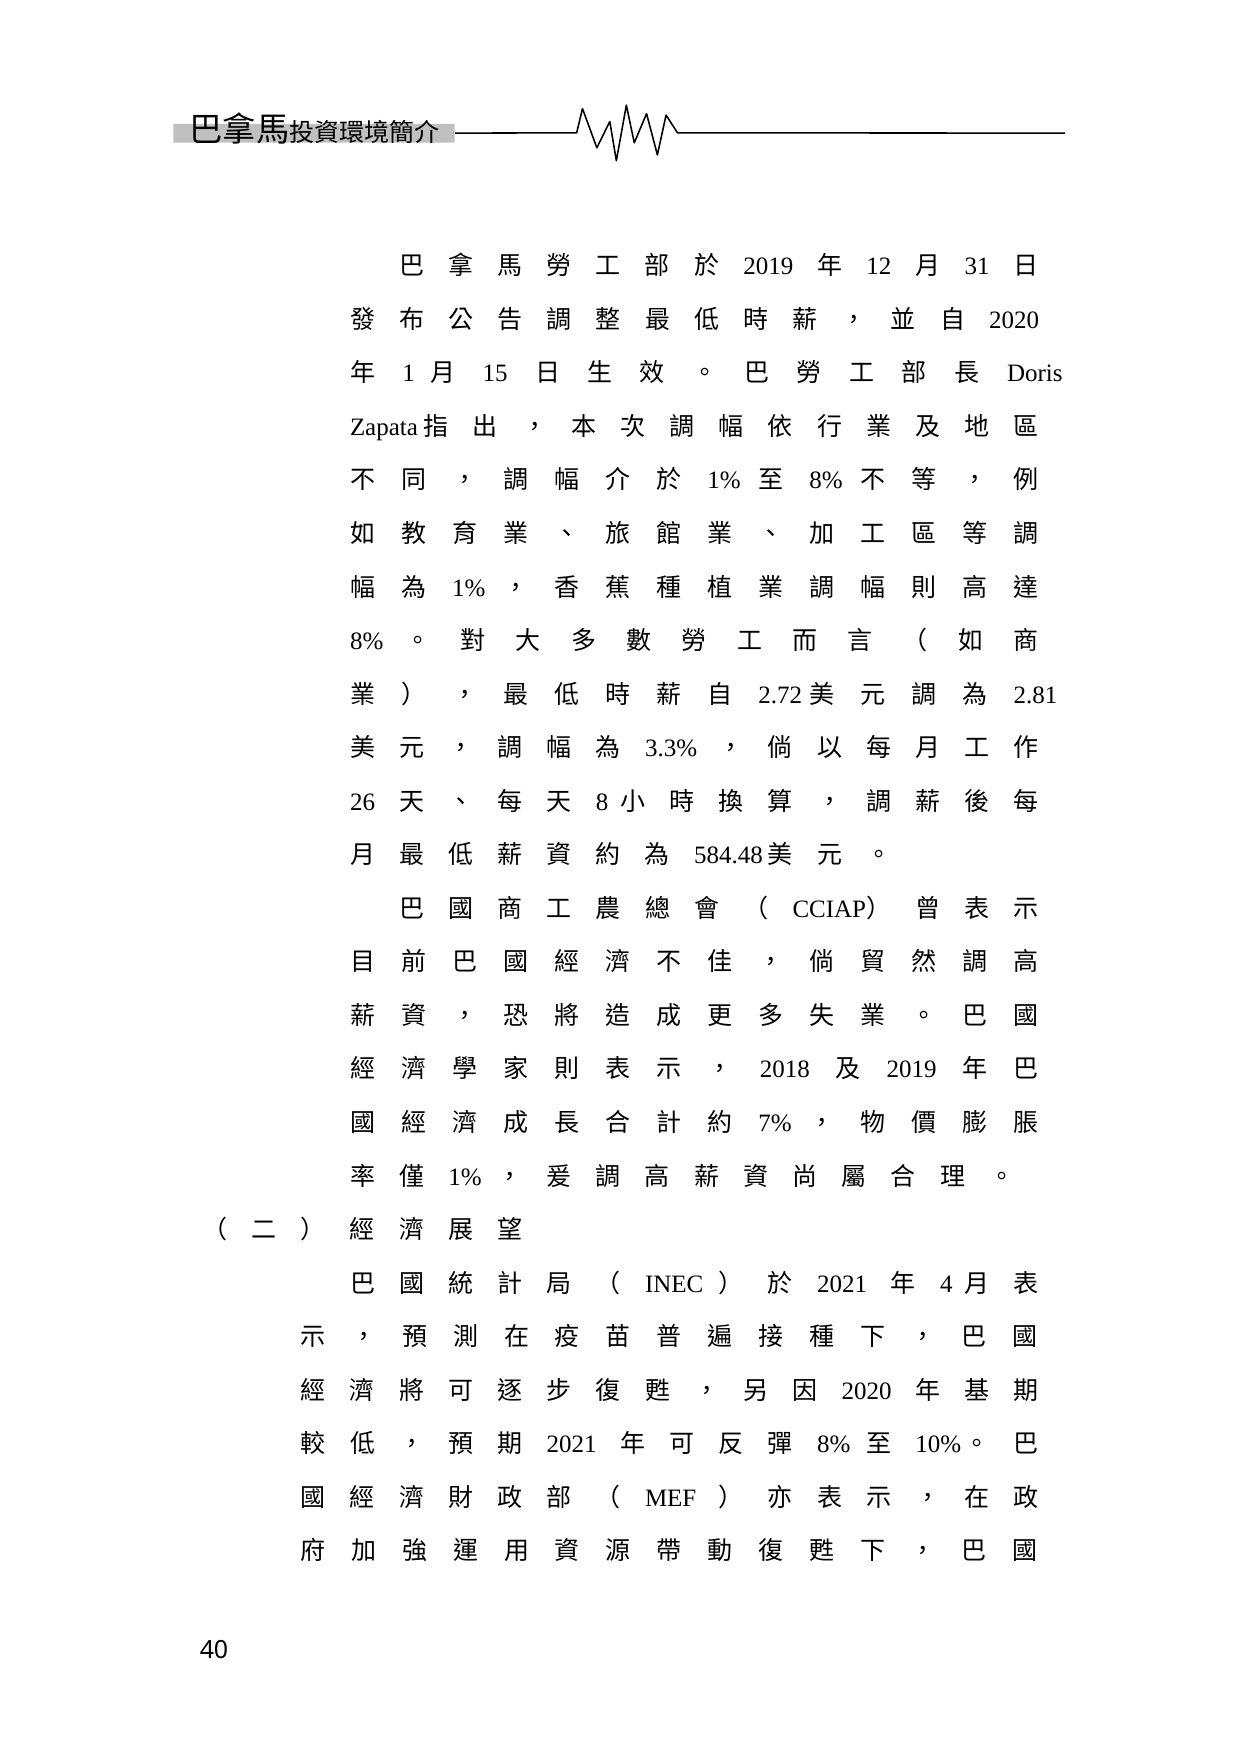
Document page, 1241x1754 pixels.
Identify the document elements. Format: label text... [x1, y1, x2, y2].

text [276, 1254, 1063, 1576]
text 巴拿馬勞工部於2019年12月31日發布公告調整最低時薪，並自2020年1月15日生效。巴勞工部長Doris Zapata指出，本次調幅依行業及地區不同，調幅介於1%至8%不等，例如教育業、旅館業、加工區等調幅為1%，香蕉種植業調幅則高達8%。對大多數勞工而言（如商業），最低時薪自2.72美元調為2.81美元，調幅為3.3%，倘以每月工作26天、每天8小時換算，調薪後每月最低薪資約為584.48美元。 [325, 237, 1063, 880]
text 巴國商工農總會（CCIAP）曾表示目前巴國經濟不佳，倘貿然調高薪資，恐將造成更多失業。巴國經濟學家則表示，2018及2019年巴國經濟成長合計約7%，物價膨脹率僅1%，爰調高薪資尚屬合理。 [325, 880, 1063, 1201]
text （二）經濟展望 [202, 1201, 1063, 1254]
